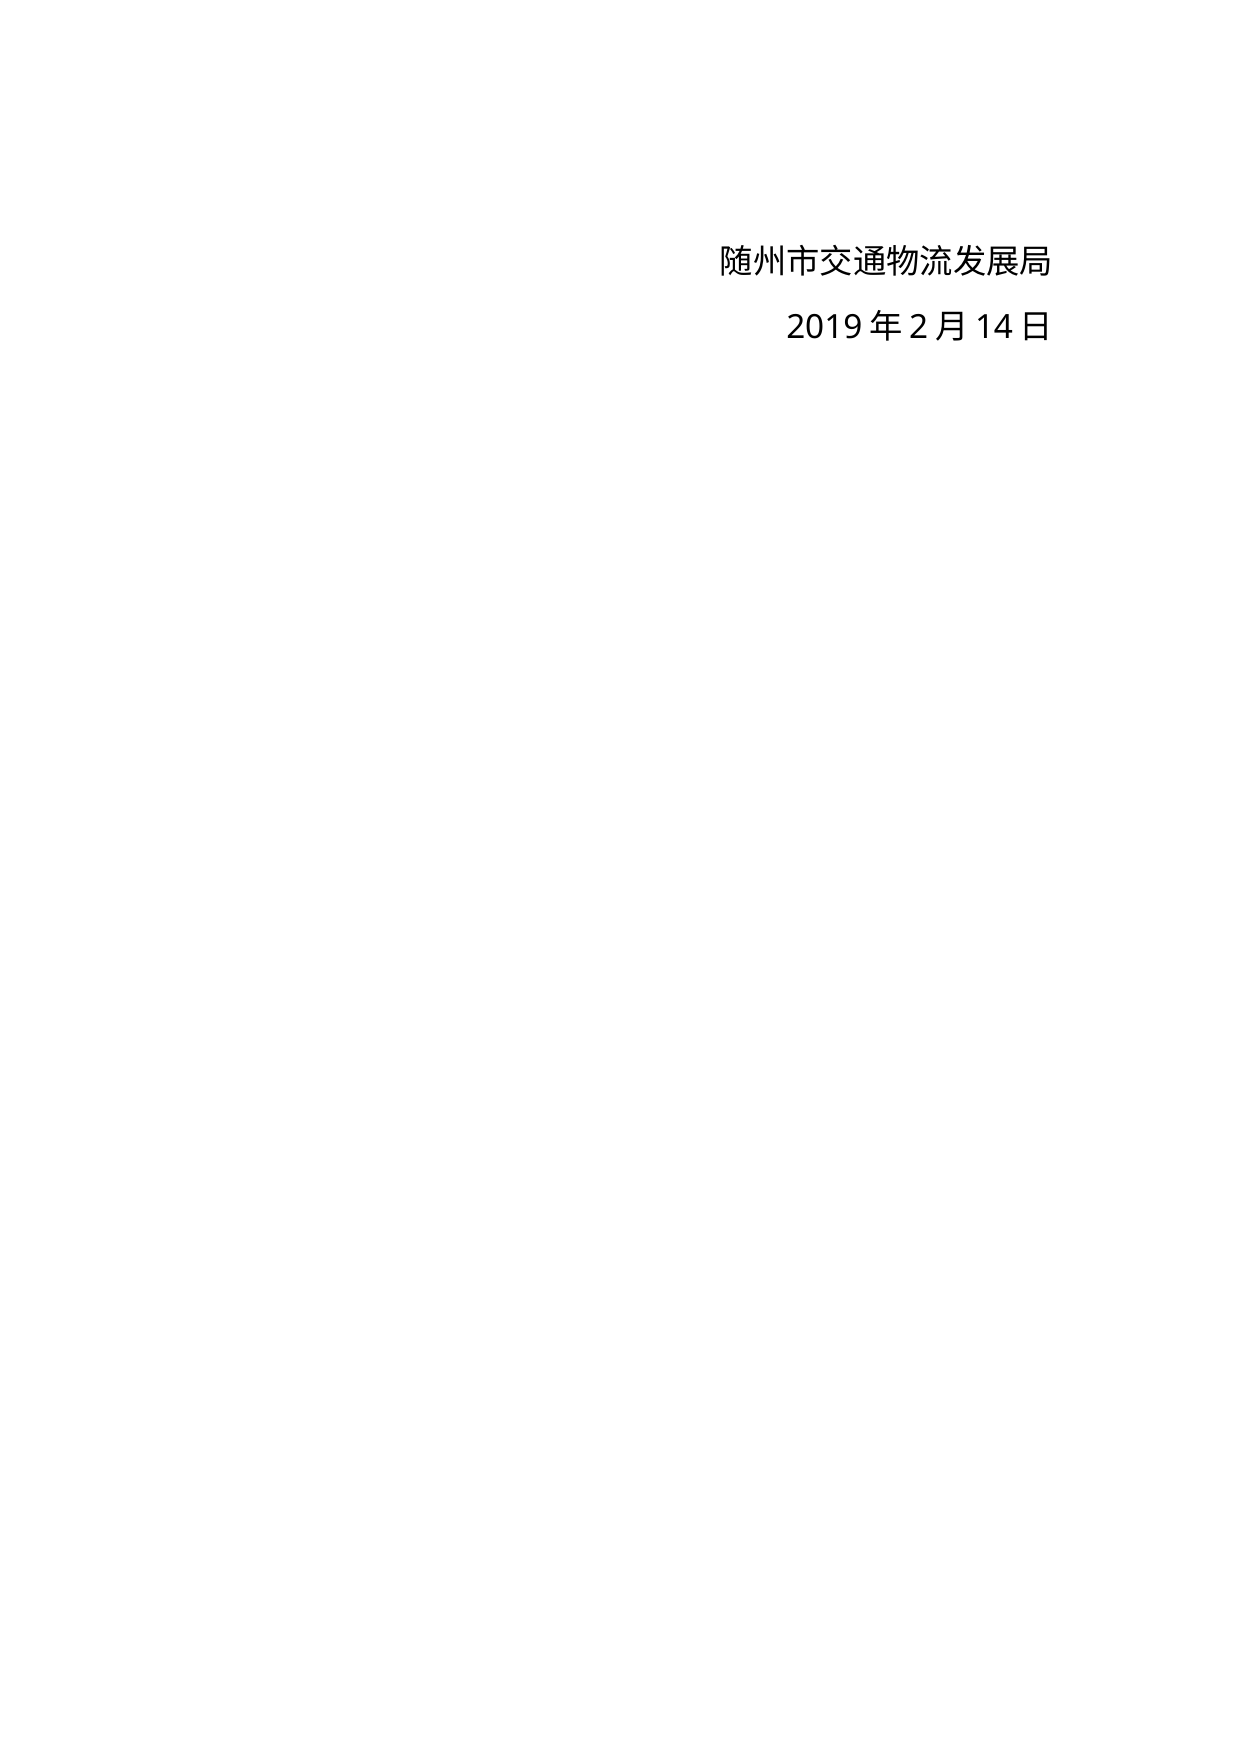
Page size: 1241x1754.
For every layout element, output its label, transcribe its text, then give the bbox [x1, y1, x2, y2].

text 2019年2月14日 [187, 292, 1053, 357]
text 随州市交通物流发展局 [187, 227, 1053, 292]
